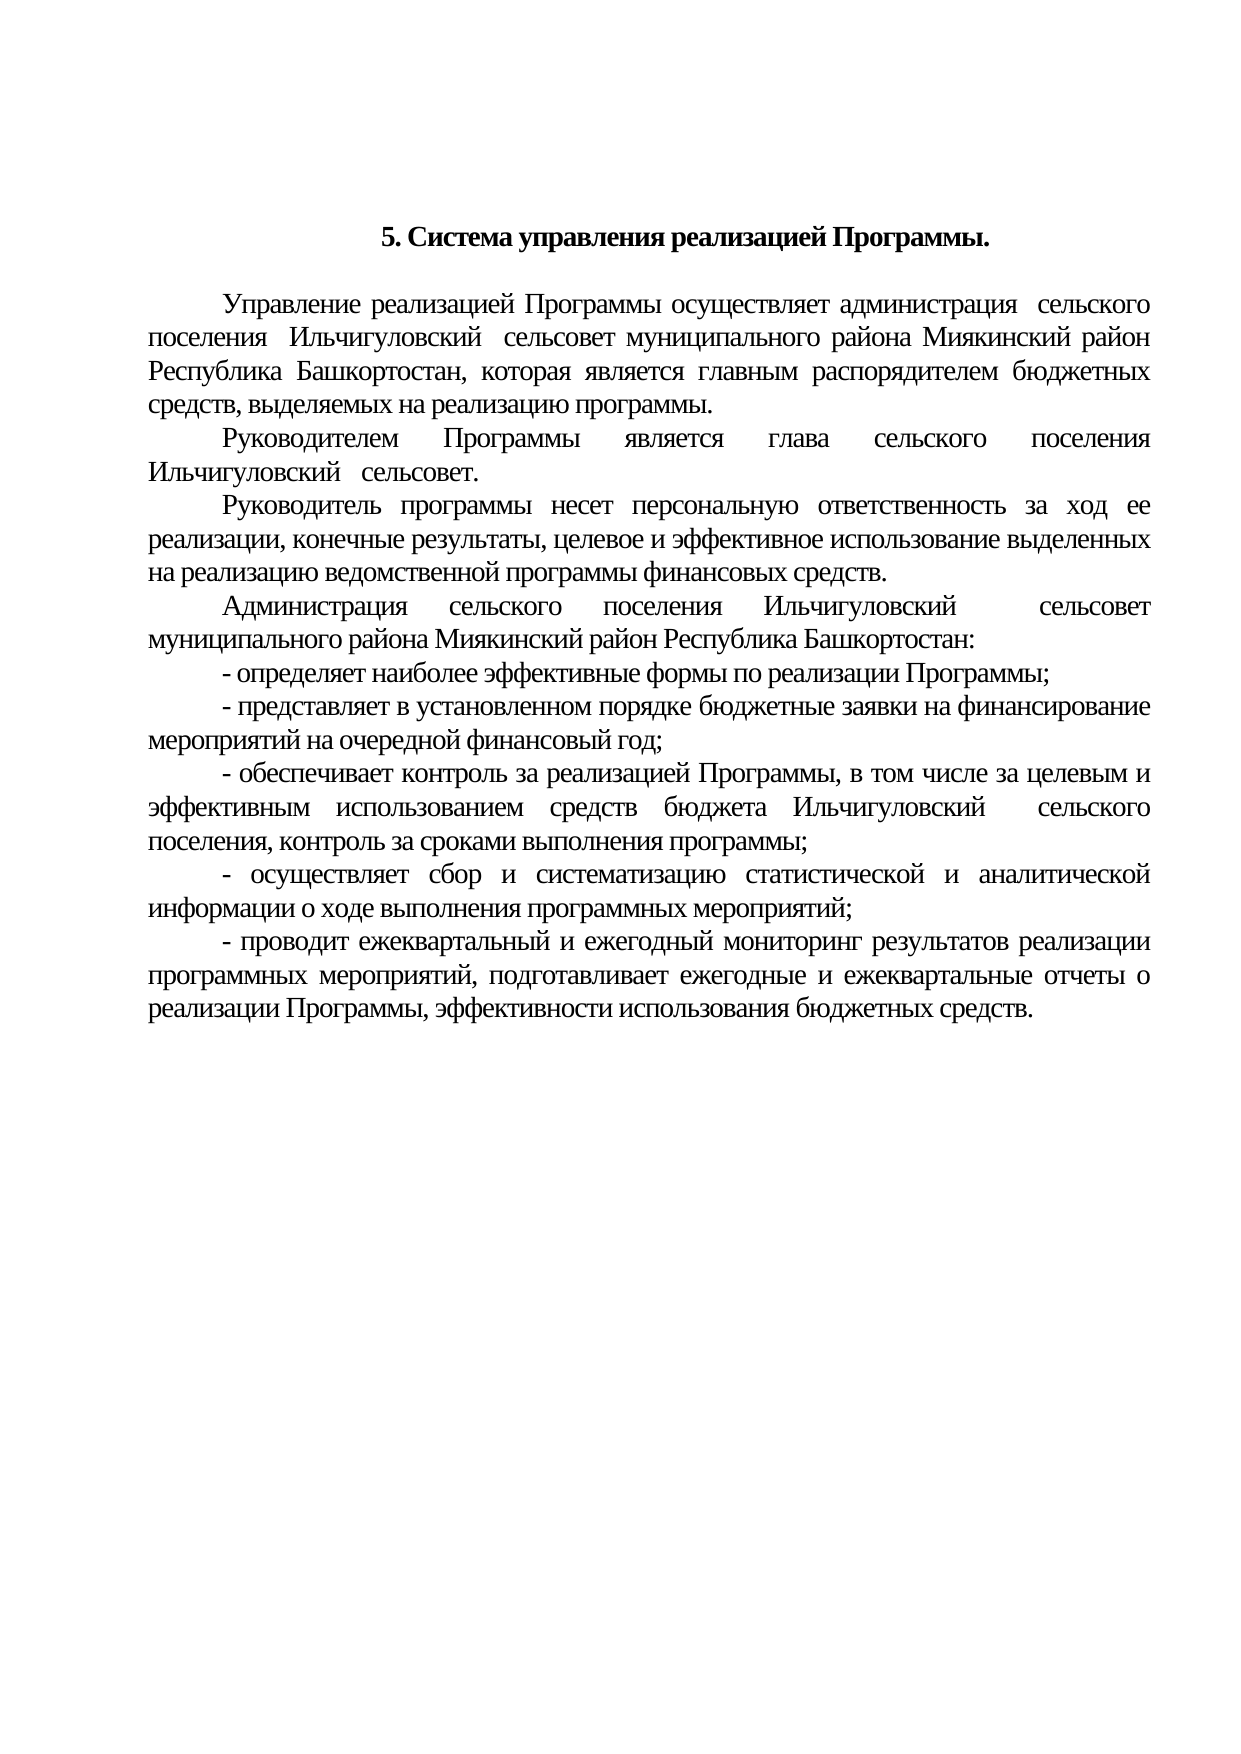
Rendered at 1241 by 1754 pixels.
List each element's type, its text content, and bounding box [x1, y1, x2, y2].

text - проводит ежеквартальный и ежегодный мониторинг результатов реализации программных мероприятий, подготавливает ежегодные и ежеквартальные отчеты о реализации Программы, эффективности использования бюджетных средств. [148, 923, 1152, 1024]
text Руководителем Программы является глава сельского поселения Ильчигуловский сельсовет. [148, 420, 1152, 487]
text - обеспечивает контроль за реализацией Программы, в том числе за целевым и эффективным использованием средств бюджета Ильчигуловский сельского поселения, контроль за сроками выполнения программы; [148, 756, 1152, 856]
text - представляет в установленном порядке бюджетные заявки на финансирование мероприятий на очередной финансовый год; [148, 688, 1152, 756]
text Администрация сельского поселения Ильчигуловский сельсовет муниципального района Миякинский район Республика Башкортостан: [148, 588, 1152, 655]
text - осуществляет сбор и систематизацию статистической и аналитической информации о ходе выполнения программных мероприятий; [148, 856, 1152, 923]
text Руководитель программы несет персональную ответственность за ход ее реализации, конечные результаты, целевое и эффективное использование выделенных на реализацию ведомственной программы финансовых средств. [148, 487, 1152, 588]
text 5. Система управления реализацией Программы. [148, 219, 1152, 252]
text - определяет наиболее эффективные формы по реализации Программы; [148, 655, 1152, 688]
text Управление реализацией Программы осуществляет администрация сельского поселения Ильчигуловский сельсовет муниципального района Миякинский район Республика Башкортостан, которая является главным распорядителем бюджетных средств, выделяемых на реализацию программы. [148, 286, 1152, 420]
